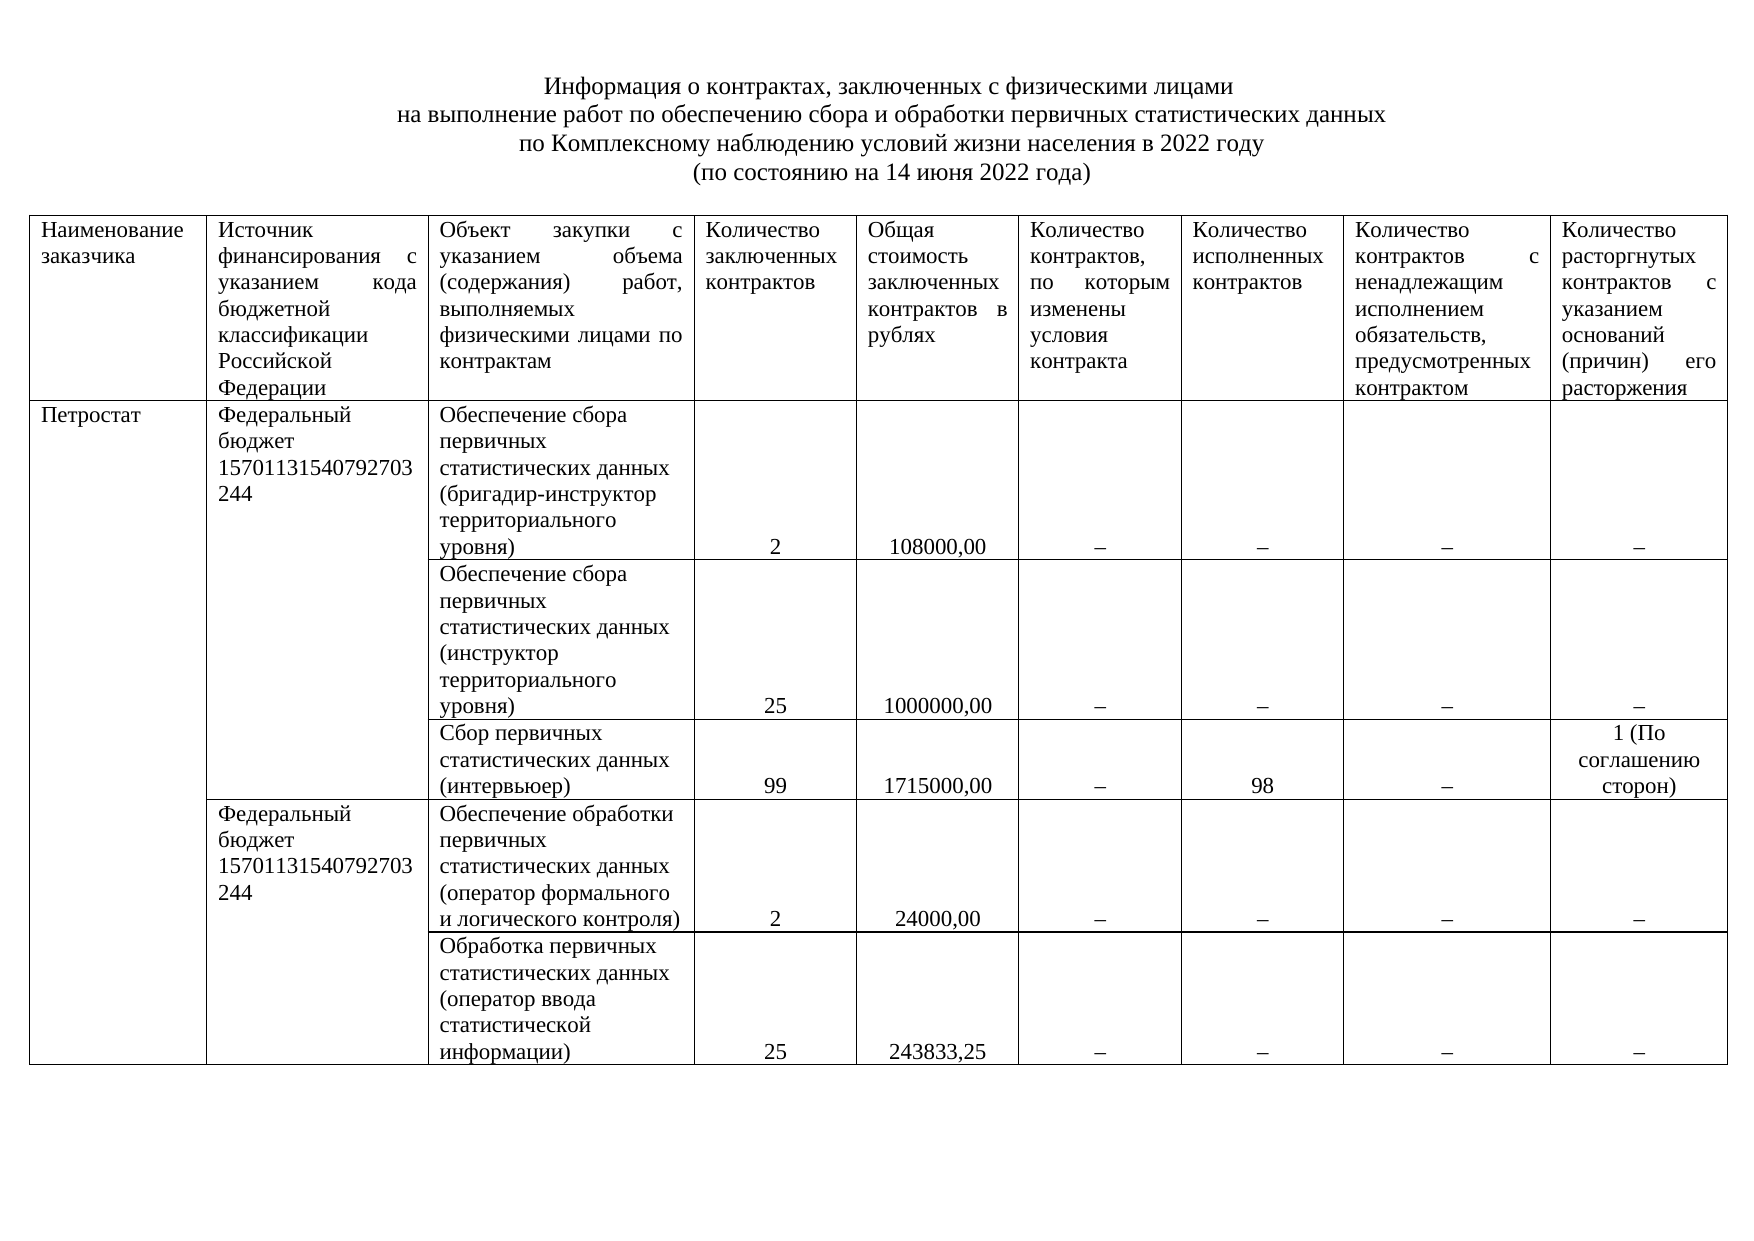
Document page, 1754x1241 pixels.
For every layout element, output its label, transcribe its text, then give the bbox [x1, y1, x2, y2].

table_cell 2 [695, 401, 856, 559]
table_header Наименование заказчика [30, 216, 206, 400]
table_cell 25 [695, 560, 856, 718]
table_cell Обеспечение сбора первичных статистических данных (инструктор территориального уровня) [429, 560, 694, 718]
table_cell – [1019, 560, 1181, 718]
table_cell – [1182, 933, 1343, 1064]
table_cell 2 [695, 800, 856, 931]
table_header Количество контрактов, по которым изменены условия контракта [1019, 216, 1181, 400]
table_header Количество заключенных контрактов [695, 216, 856, 400]
table_cell 1715000,00 [857, 720, 1018, 798]
table_header Объект закупки с указанием объема (содержания) работ, выполняемых физическими лицами по контрактам [429, 216, 694, 400]
table_cell Федеральный бюджет 15701131540792703244 [207, 800, 428, 1064]
table_cell 243833,25 [857, 933, 1018, 1064]
table_cell Обеспечение сбора первичных статистических данных (бригадир-инструктор территориального уровня) [429, 401, 694, 559]
table_cell – [1344, 800, 1550, 931]
table_cell Сбор первичных статистических данных (интервьюер) [429, 720, 694, 798]
text Информация о контрактах, заключенных с физическими лицами на выполнение работ по обеспечению сбора и обработки первичных статистических данных [118, 71, 1665, 128]
table_header Источник финансирования с указанием кода бюджетной классификации Российской Федерации [207, 216, 428, 400]
table_cell 24000,00 [857, 800, 1018, 931]
table_cell – [1551, 933, 1727, 1064]
text (по состоянию на 14 июня 2022 года) [118, 157, 1665, 186]
table_cell – [1551, 560, 1727, 718]
table_cell – [1344, 720, 1550, 798]
table_cell 25 [695, 933, 856, 1064]
table_cell – [1019, 800, 1181, 931]
table_cell – [1182, 560, 1343, 718]
table_header Количество расторгнутых контрактов с указанием оснований (причин) его расторжения [1551, 216, 1727, 400]
table_cell 108000,00 [857, 401, 1018, 559]
table_header Количество исполненных контрактов [1182, 216, 1343, 400]
table_cell – [1551, 401, 1727, 559]
table_cell 98 [1182, 720, 1343, 798]
table_header Общая стоимость заключенных контрактов в рублях [857, 216, 1018, 400]
table_cell Обработка первичных статистических данных (оператор ввода статистической информации) [429, 933, 694, 1064]
table_cell – [1344, 401, 1550, 559]
table_cell – [1344, 560, 1550, 718]
table_cell 99 [695, 720, 856, 798]
table_cell – [1344, 933, 1550, 1064]
text по Комплексному наблюдению условий жизни населения в 2022 году [118, 128, 1665, 157]
table_cell Петростат [30, 401, 206, 1064]
table_cell Федеральный бюджет 15701131540792703244 [207, 401, 428, 798]
table_cell 1 (По соглашению сторон) [1551, 720, 1727, 798]
table_cell – [1019, 933, 1181, 1064]
table_cell – [1182, 800, 1343, 931]
table_header Количество контрактов с ненадлежащим исполнением обязательств, предусмотренных контрактом [1344, 216, 1550, 400]
table_cell – [1019, 401, 1181, 559]
table_cell Обеспечение обработки первичных статистических данных (оператор формального и логического контроля) [429, 800, 694, 931]
table_cell 1000000,00 [857, 560, 1018, 718]
table_cell – [1182, 401, 1343, 559]
table_cell – [1019, 720, 1181, 798]
table_cell – [1551, 800, 1727, 931]
